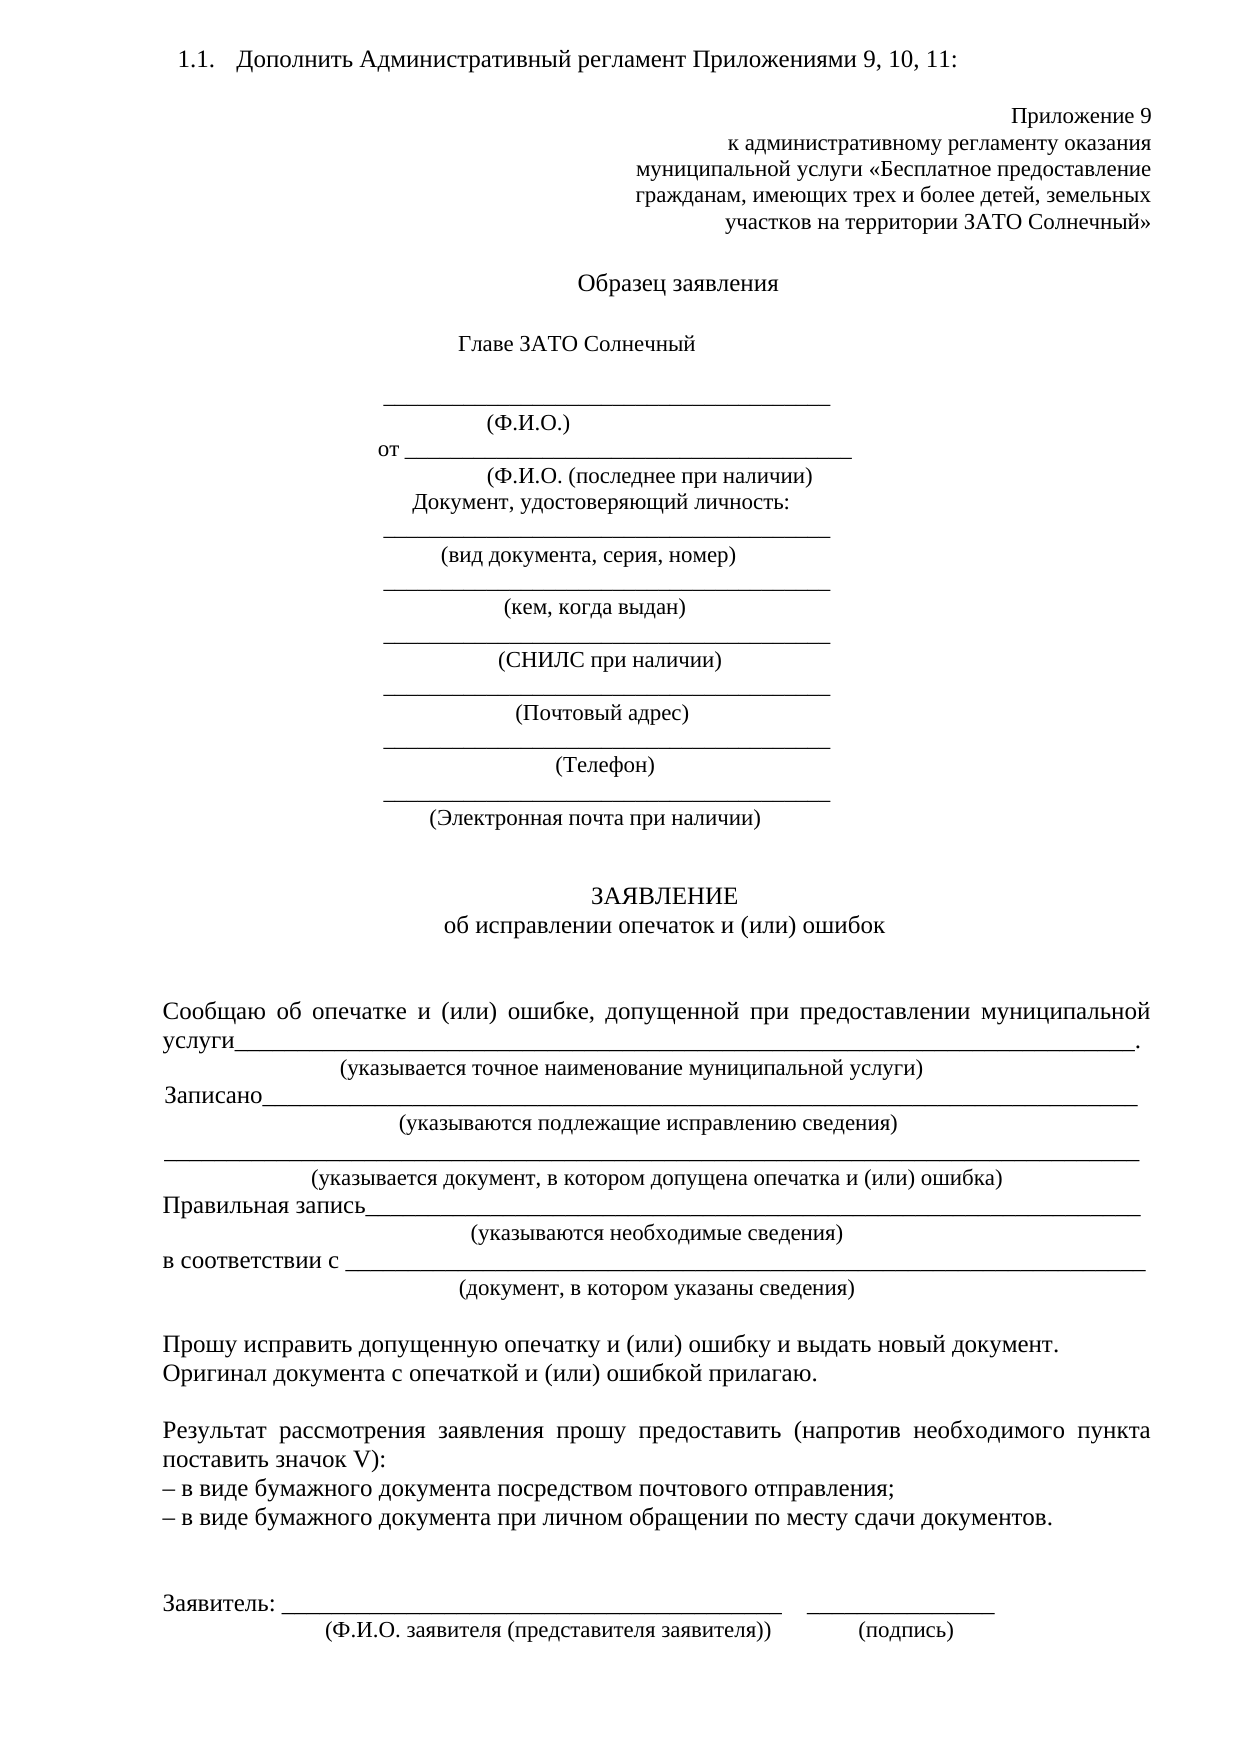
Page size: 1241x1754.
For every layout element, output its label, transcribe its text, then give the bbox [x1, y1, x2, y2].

text Правильная запись______________________________________________________________ [162, 1190, 1152, 1219]
text _______________________________________ [177, 778, 1152, 804]
text ЗАЯВЛЕНИЕ [177, 881, 1152, 910]
text Записано______________________________________________________________________ [164, 1080, 1152, 1109]
list Дополнить Административный регламент Приложениями 9, 10, 11: [177, 44, 1152, 73]
text _______________________________________ [177, 672, 1152, 699]
text Заявитель: ________________________________________ _______________ [162, 1588, 1152, 1617]
text (кем, когда выдан) [177, 593, 1152, 620]
text (вид документа, серия, номер) [177, 541, 1152, 567]
text (Ф.И.О.) [177, 409, 1152, 435]
text (указывается документ, в котором допущена опечатка и (или) ошибка) [162, 1164, 1152, 1190]
text (указывается точное наименование муниципальной услуги) [251, 1053, 1152, 1080]
text Документ, удостоверяющий личность: [177, 488, 1152, 514]
text (СНИЛС при наличии) [177, 646, 1152, 672]
text Образец заявления [177, 268, 1152, 296]
text Результат рассмотрения заявления прошу предоставить (напротив необходимого пункта поставить значок V): [162, 1415, 1152, 1473]
text к административному регламенту оказания муниципальной услуги «Бесплатное предоставление гражданам, имеющих трех и более детей, земельных участков на территории ЗАТО Солнечный» [533, 129, 1152, 234]
text (Почтовый адрес) [177, 699, 1152, 725]
text Оригинал документа с опечаткой и (или) ошибкой прилагаю. [162, 1358, 1152, 1387]
text – в виде бумажного документа при личном обращении по месту сдачи документов. [162, 1502, 1152, 1530]
text (указываются необходимые сведения) [162, 1219, 1152, 1245]
text Прошу исправить допущенную опечатку и (или) ошибку и выдать новый документ. [162, 1329, 1152, 1358]
text об исправлении опечаток и (или) ошибок [177, 910, 1152, 938]
text Сообщаю об опечатке и (или) ошибке, допущенной при предоставлении муниципальной услуги________________________________________________________________________. [162, 996, 1152, 1053]
text (Ф.И.О. заявителя (представителя заявителя)) (подпись) [236, 1617, 1152, 1643]
text _______________________________________ [177, 620, 1152, 646]
text в соответствии с ________________________________________________________________ [162, 1245, 1152, 1274]
text Главе ЗАТО Солнечный [177, 330, 1152, 356]
text _______________________________________ [177, 567, 1152, 593]
text (документ, в котором указаны сведения) [162, 1274, 1152, 1300]
text (Телефон) [177, 752, 1152, 778]
text (Электронная почта при наличии) [177, 804, 1152, 831]
text от _______________________________________ [177, 435, 1152, 462]
text _______________________________________ [177, 514, 1152, 541]
text (указываются подлежащие исправлению сведения) [325, 1109, 1152, 1135]
text (Ф.И.О. (последнее при наличии) [177, 462, 1152, 488]
text _______________________________________ [177, 383, 1152, 409]
text – в виде бумажного документа посредством почтового отправления; [162, 1473, 1152, 1502]
text ______________________________________________________________________________ [164, 1135, 1152, 1164]
text Приложение 9 [532, 102, 1152, 129]
text _______________________________________ [177, 725, 1152, 752]
